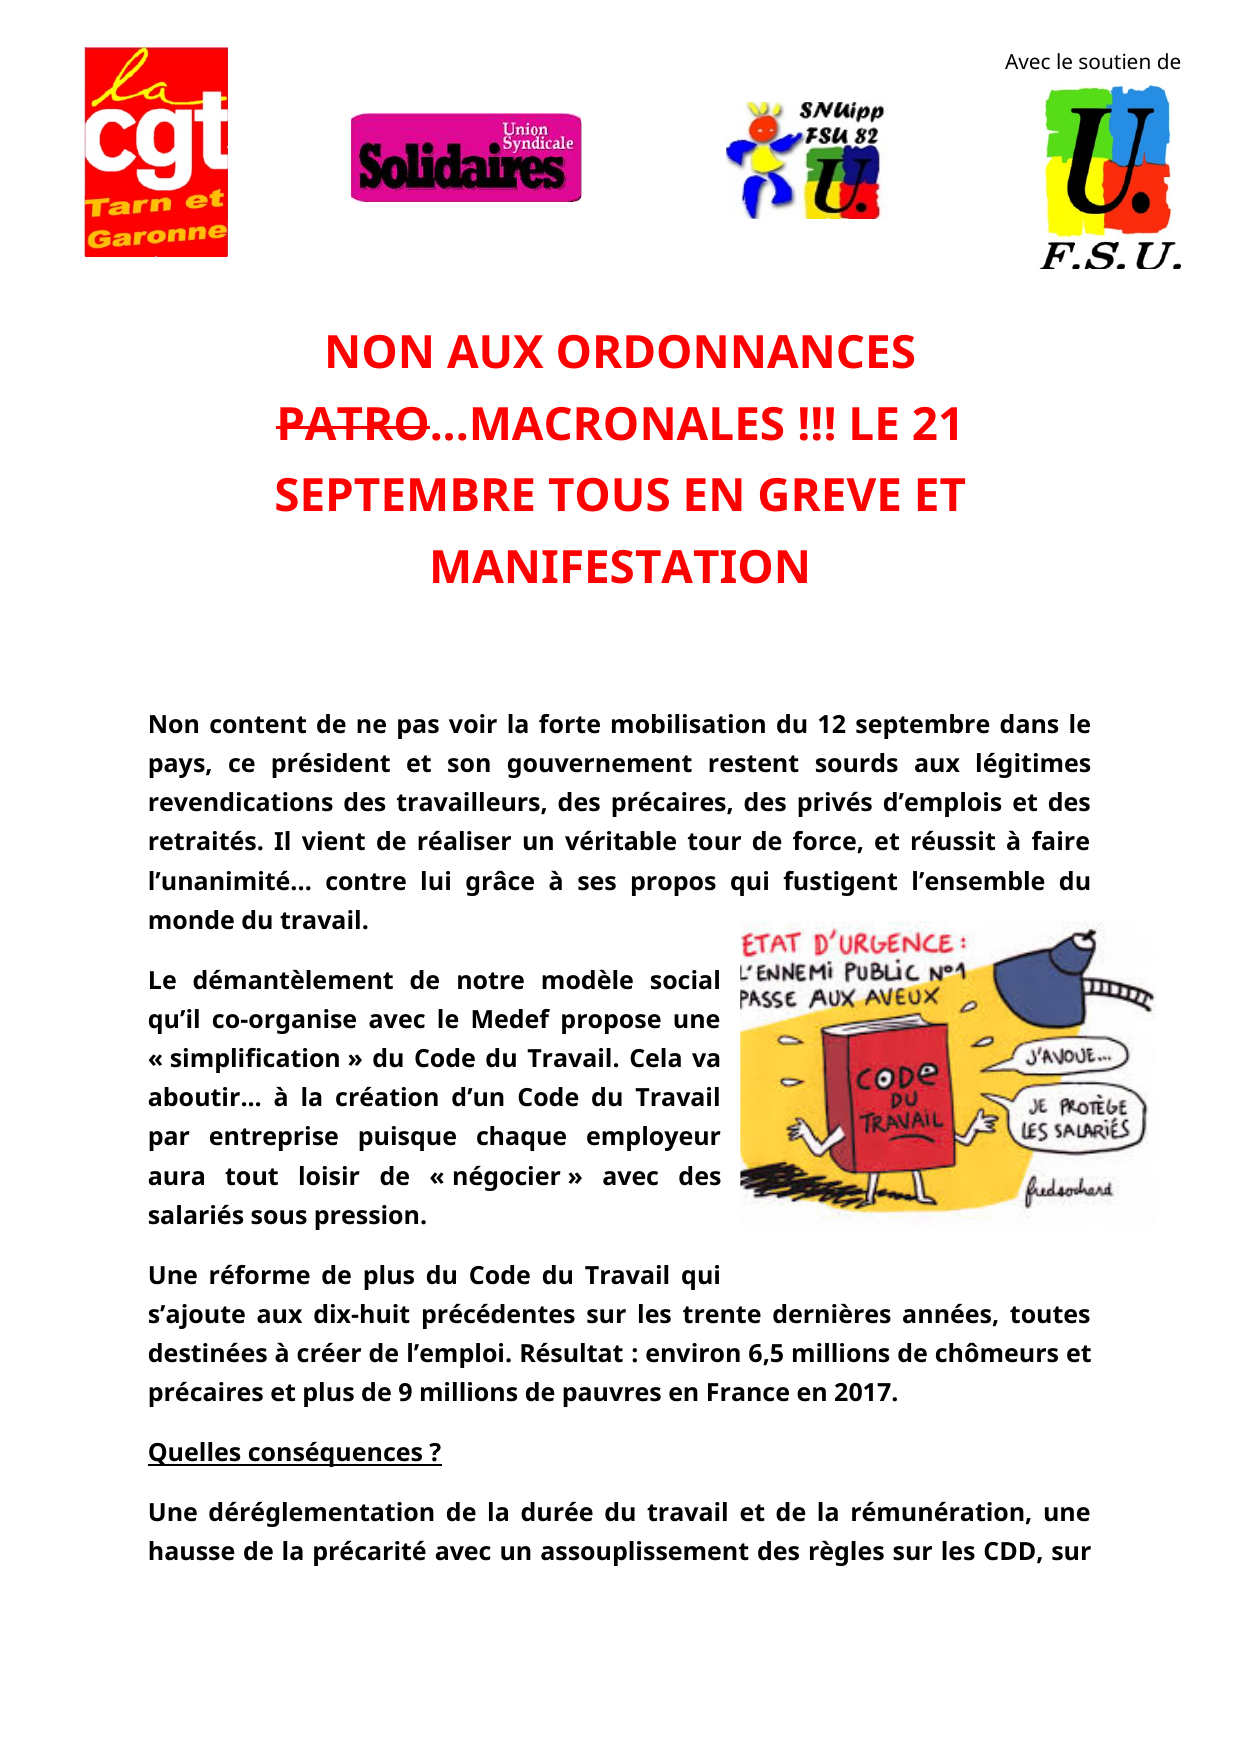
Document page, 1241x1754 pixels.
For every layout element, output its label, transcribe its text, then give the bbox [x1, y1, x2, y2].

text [148, 1495, 1092, 1568]
text Le démantèlement de notre modèle social qu’il co-organise avec le Medef propose une « simplification » du Code du Travail. Cela va aboutir... à la création d’un Code du Travail par entreprise puisque chaque employeur aura tout loisir de « négocier » avec des salariés sous pression. [148, 962, 740, 1231]
text NON AUX ORDONNANCES PATRO...MACRONALES !!! LE 21 SEPTEMBRE TOUS EN GREVE ET MANIFESTATION [148, 319, 1092, 597]
picture [350, 113, 582, 201]
picture [84, 47, 228, 255]
text Quelles conséquences ? [148, 1435, 1092, 1469]
picture [1029, 82, 1185, 268]
text Une réforme de plus du Code du Travail qui s’ajoute aux dix-huit précédentes sur les trente dernières années, toutes destinées à créer de l’emploi. Résultat : environ 6,5 millions de chômeurs et précaires et plus de 9 millions de pauvres en France en 2017. [148, 1257, 1092, 1409]
picture [725, 102, 888, 217]
text Non content de ne pas voir la forte mobilisation du 12 septembre dans le pays, ce président et son gouvernement restent sourds aux légitimes revendications des travailleurs, des précaires, des privés d’emplois et des retraités. Il vient de réaliser un véritable tour de force, et réussit à faire l’unanimité... contre lui grâce à ses propos qui fustigent l’ensemble du monde du travail. [148, 707, 1092, 936]
text Avec le soutien de [228, 47, 1181, 76]
